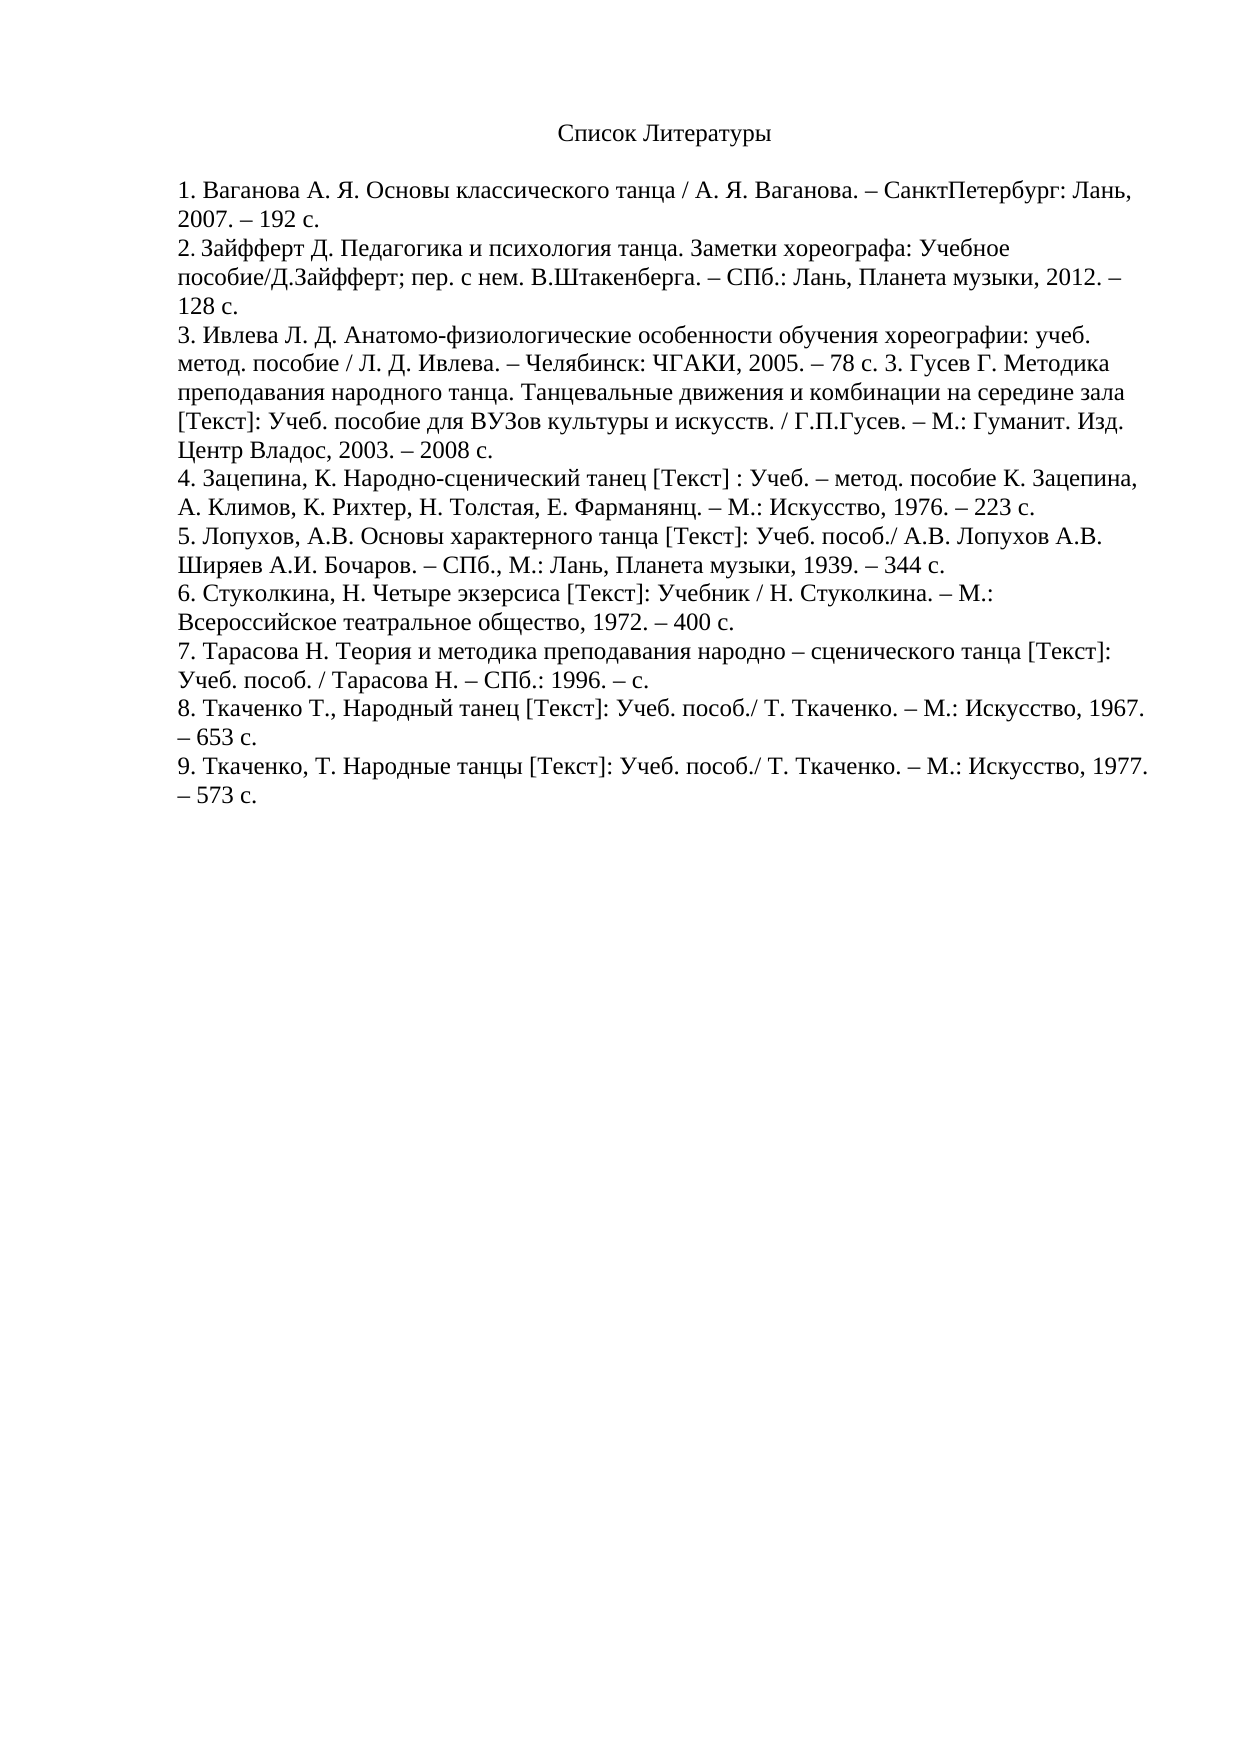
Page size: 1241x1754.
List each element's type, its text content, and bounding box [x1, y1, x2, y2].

text 9. Ткаченко, Т. Народные танцы [Текст]: Учеб. пособ./ Т. Ткаченко. – М.: Искусство, 1977. – 573 с. [177, 751, 1152, 808]
text 2. Зайфферт Д. Педагогика и психология танца. Заметки хореографа: Учебное пособие/Д.Зайфферт; пер. с нем. В.Штакенберга. – СПб.: Лань, Планета музыки, 2012. – 128 с. [177, 233, 1152, 320]
text 3. Ивлева Л. Д. Анатомо-физиологические особенности обучения хореографии: учеб. метод. пособие / Л. Д. Ивлева. – Челябинск: ЧГАКИ, 2005. – 78 с. 3. Гусев Г. Методика преподавания народного танца. Танцевальные движения и комбинации на середине зала [Текст]: Учеб. пособие для ВУЗов культуры и искусств. / Г.П.Гусев. – М.: Гуманит. Изд. Центр Владос, 2003. – 2008 с. [177, 320, 1152, 463]
text 1. Ваганова А. Я. Основы классического танца / А. Я. Ваганова. – СанктПетербург: Лань, 2007. – 192 с. [177, 176, 1152, 233]
text 8. Ткаченко Т., Народный танец [Текст]: Учеб. пособ./ Т. Ткаченко. – М.: Искусство, 1967. – 653 с. [177, 693, 1152, 751]
text 5. Лопухов, А.В. Основы характерного танца [Текст]: Учеб. пособ./ А.В. Лопухов А.В. Ширяев А.И. Бочаров. – СПб., М.: Лань, Планета музыки, 1939. – 344 с. [177, 521, 1152, 578]
text 6. Стуколкина, Н. Четыре экзерсиса [Текст]: Учебник / Н. Стуколкина. – М.: Всероссийское театральное общество, 1972. – 400 с. [177, 578, 1152, 636]
text 7. Тарасова Н. Теория и методика преподавания народно – сценического танца [Текст]: Учеб. пособ. / Тарасова Н. – СПб.: 1996. – с. [177, 636, 1152, 693]
text Список Литературы [177, 118, 1152, 147]
text 4. Зацепина, К. Народно-сценический танец [Текст] : Учеб. – метод. пособие К. Зацепина, А. Климов, К. Рихтер, Н. Толстая, Е. Фарманянц. – М.: Искусство, 1976. – 223 с. [177, 463, 1152, 521]
